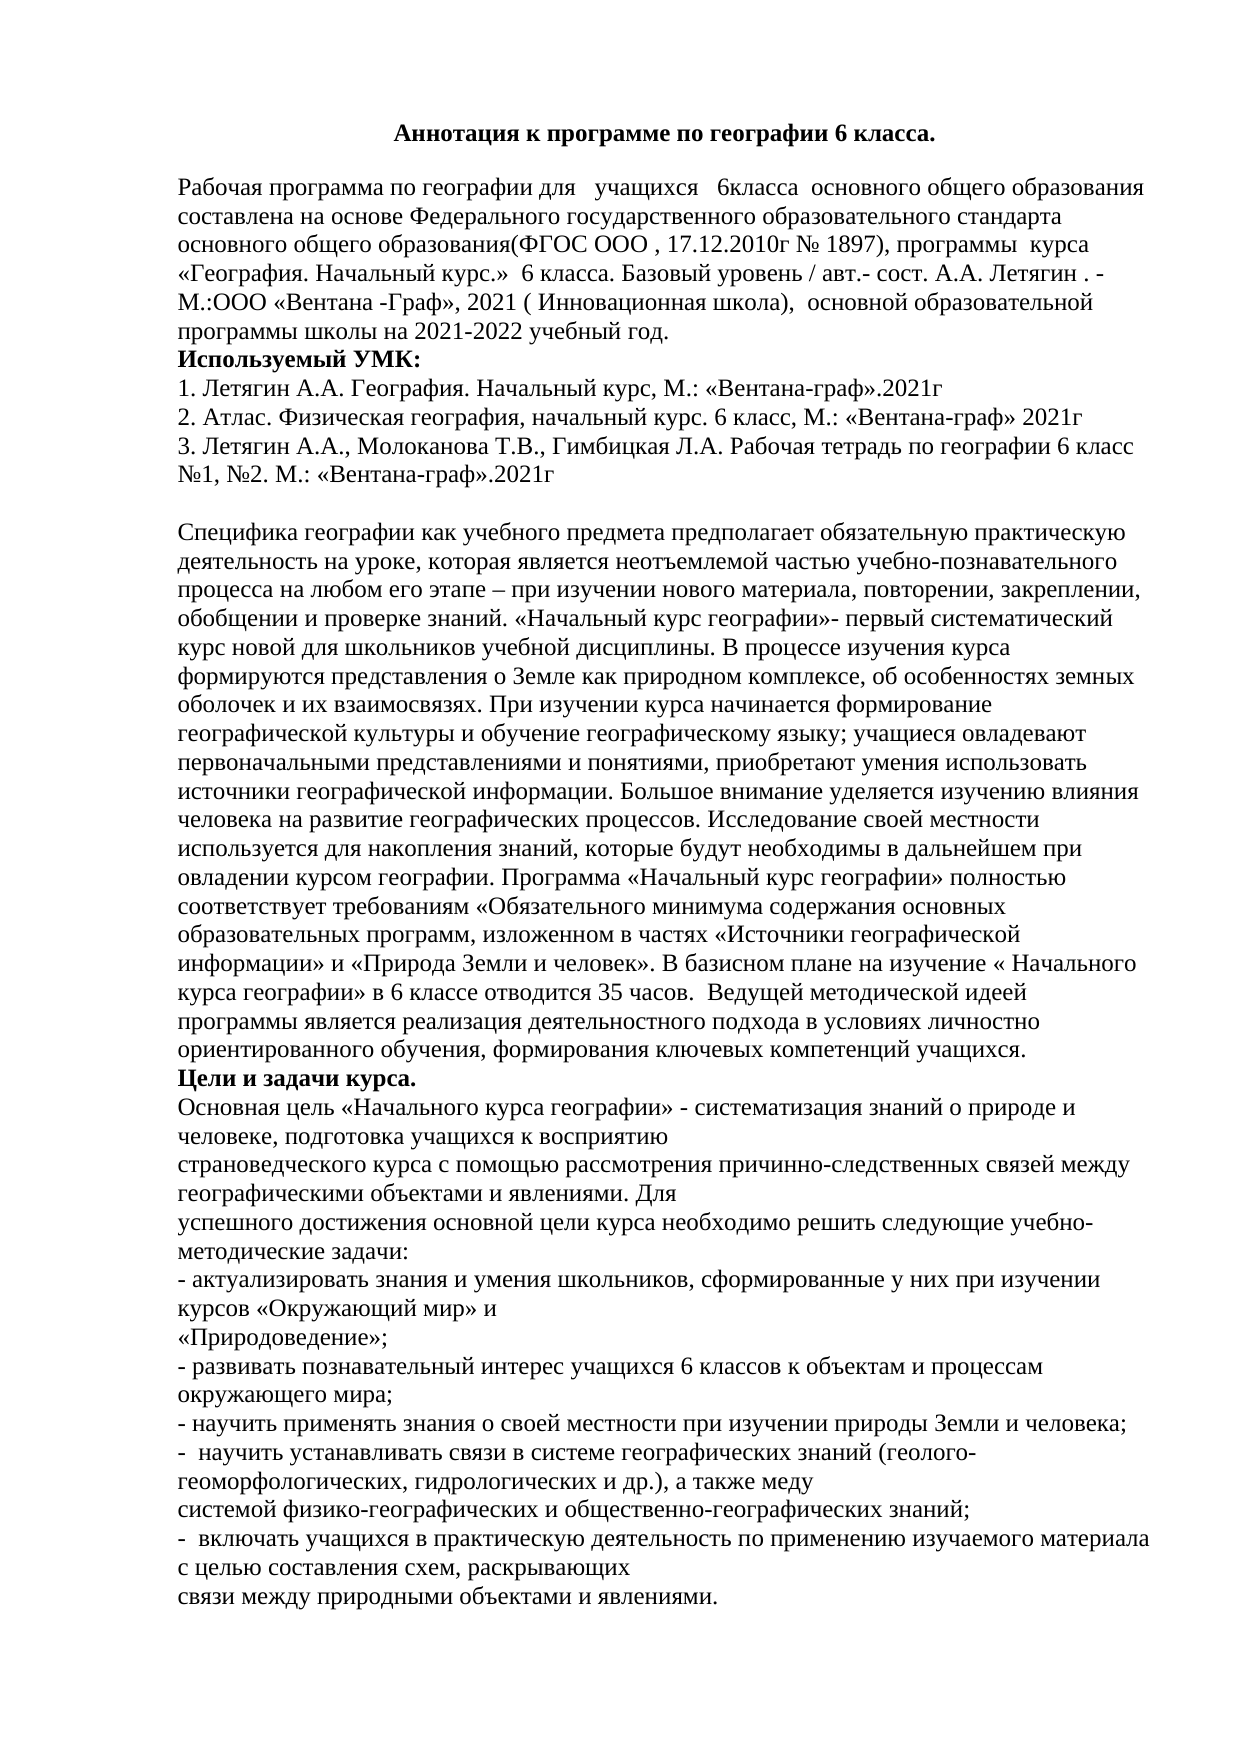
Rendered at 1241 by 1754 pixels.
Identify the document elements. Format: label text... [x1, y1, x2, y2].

text «Природоведение»; [177, 1322, 1152, 1351]
text Рабочая программа по географии для учащихся 6класса основного общего образования составлена на основе Федерального государственного образовательного стандарта основного общего образования(ФГОС ООО , 17.12.2010г № 1897), программы курса «География. Начальный курс.» 6 класса. Базовый уровень / авт.- сост. А.А. Летягин . - М.:ООО «Вентана -Граф», 2021 ( Инновационная школа), основной образовательной программы школы на 2021-2022 учебный год. [177, 172, 1152, 344]
text Аннотация к программе по географии 6 класса. [177, 118, 1152, 147]
text Основная цель «Начального курса географии» - систематизация знаний о природе и человеке, подготовка учащихся к восприятию [177, 1092, 1152, 1149]
text - актуализировать знания и умения школьников, сформированные у них при изучении курсов «Окружающий мир» и [177, 1264, 1152, 1322]
text страноведческого курса с помощью рассмотрения причинно-следственных связей между географическими объектами и явлениями. Для [177, 1149, 1152, 1207]
text 2. Атлас. Физическая география, начальный курс. 6 класс, М.: «Вентана-граф» 2021г [177, 402, 1152, 431]
text связи между природными объектами и явлениями. [177, 1581, 1152, 1609]
text 3. Летягин А.А., Молоканова Т.В., Гимбицкая Л.А. Рабочая тетрадь по географии 6 класс №1, №2. М.: «Вентана-граф».2021г [177, 431, 1152, 488]
text системой физико-географических и общественно-географических знаний; [177, 1494, 1152, 1523]
text Используемый УМК: [177, 344, 1152, 373]
text успешного достижения основной цели курса необходимо решить следующие учебно-методические задачи: [177, 1207, 1152, 1264]
text Специфика географии как учебного предмета предполагает обязательную практическую деятельность на уроке, которая является неотъемлемой частью учебно-познавательного процесса на любом его этапе – при изучении нового материала, повторении, закреплении, обобщении и проверке знаний. «Начальный курс географии»- первый систематический курс новой для школьников учебной дисциплины. В процессе изучения курса формируются представления о Земле как природном комплексе, об особенностях земных оболочек и их взаимосвязях. При изучении курса начинается формирование географической культуры и обучение географическому языку; учащиеся овладевают первоначальными представлениями и понятиями, приобретают умения использовать источники географической информации. Большое внимание уделяется изучению влияния человека на развитие географических процессов. Исследование своей местности используется для накопления знаний, которые будут необходимы в дальнейшем при овладении курсом географии. Программа «Начальный курс географии» полностью соответствует требованиям «Обязательного минимума содержания основных образовательных программ, изложенном в частях «Источники географической информации» и «Природа Земли и человек». В базисном плане на изучение « Начального курса географии» в 6 классе отводится 35 часов. Ведущей методической идеей программы является реализация деятельностного подхода в условиях личностно ориентированного обучения, формирования ключевых компетенций учащихся. [177, 517, 1152, 1063]
text Цели и задачи курса. [177, 1063, 1152, 1092]
text - научить применять знания о своей местности при изучении природы Земли и человека; [177, 1408, 1152, 1437]
text - научить устанавливать связи в системе географических знаний (геолого- геоморфологических, гидрологических и др.), а также меду [177, 1437, 1152, 1494]
text - включать учащихся в практическую деятельность по применению изучаемого материала с целью составления схем, раскрывающих [177, 1523, 1152, 1581]
text - развивать познавательный интерес учащихся 6 классов к объектам и процессам окружающего мира; [177, 1351, 1152, 1408]
text 1. Летягин А.А. География. Начальный курс, М.: «Вентана-граф».2021г [177, 373, 1152, 402]
